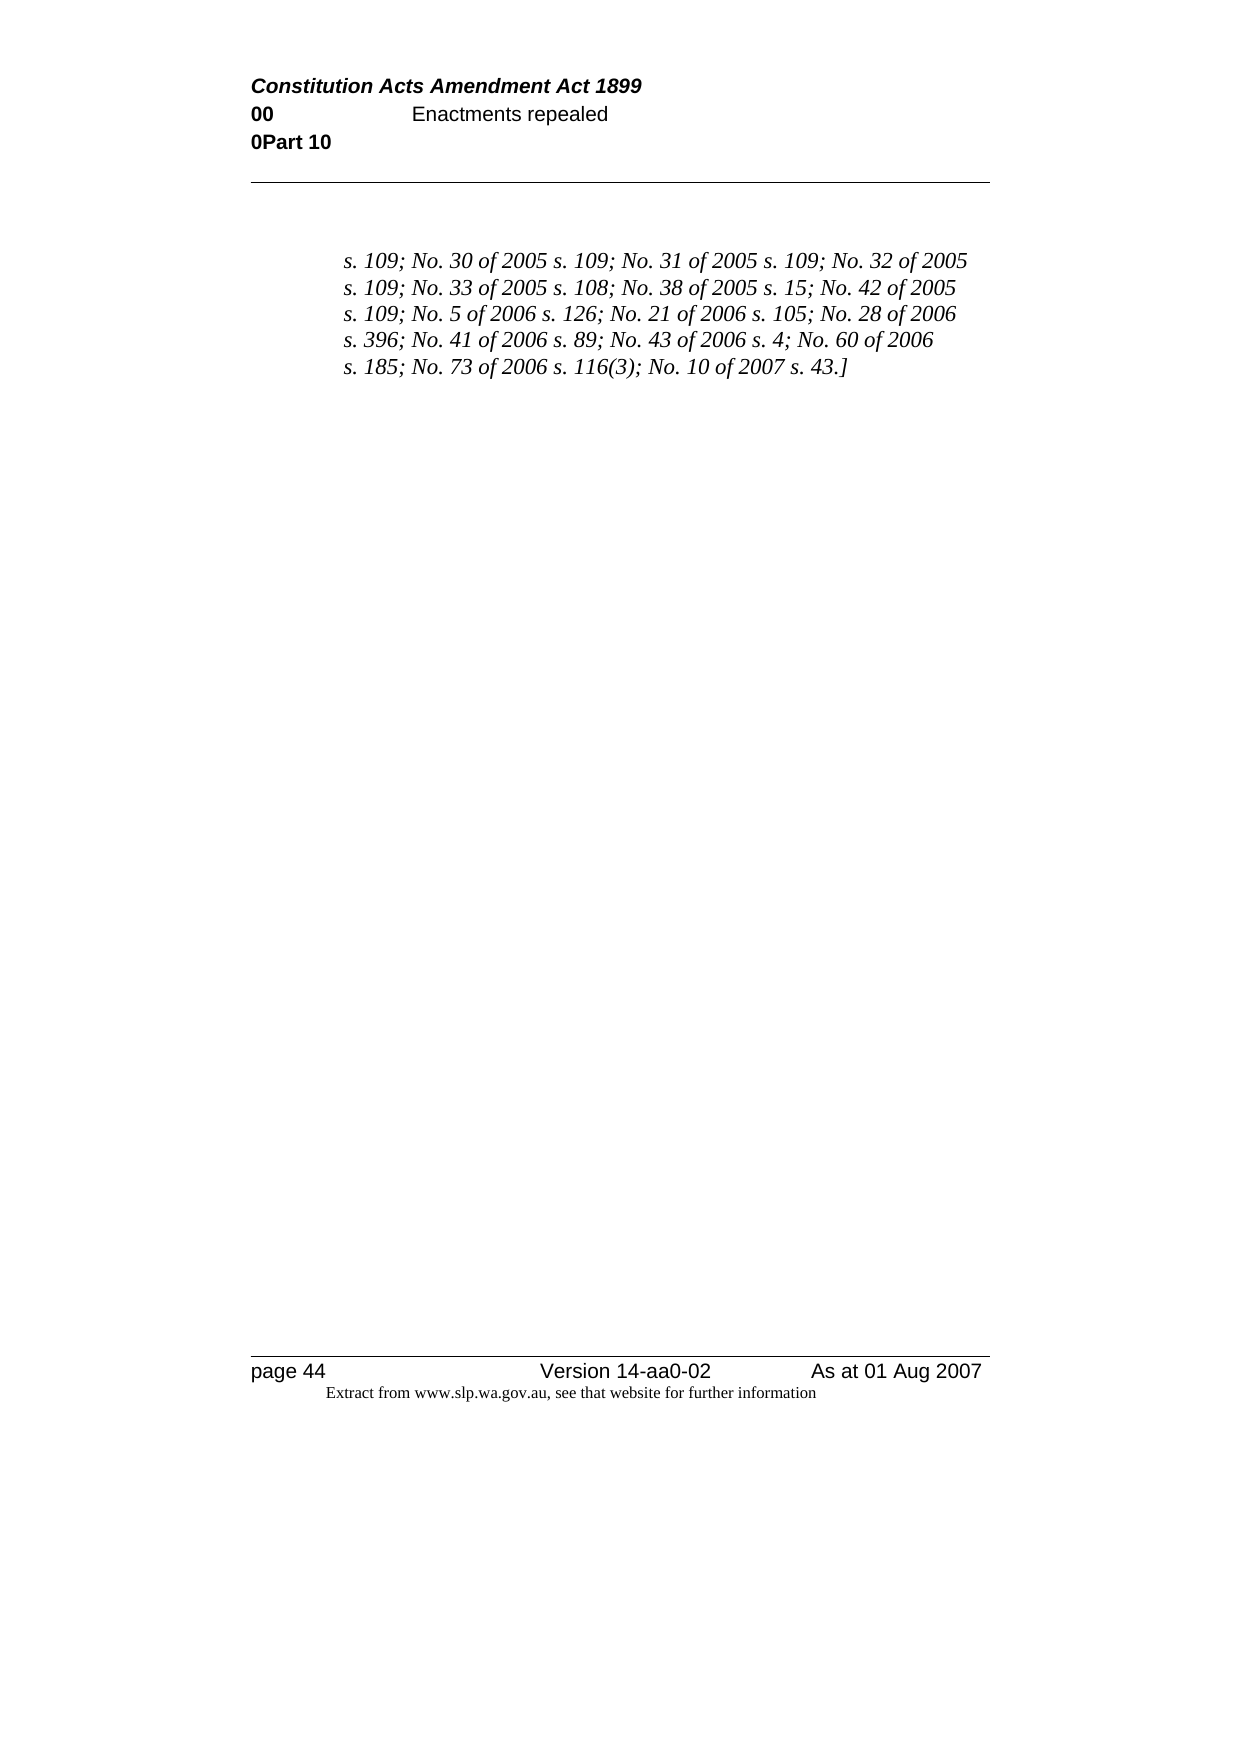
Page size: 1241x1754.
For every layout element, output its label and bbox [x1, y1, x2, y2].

text [251, 247, 990, 379]
